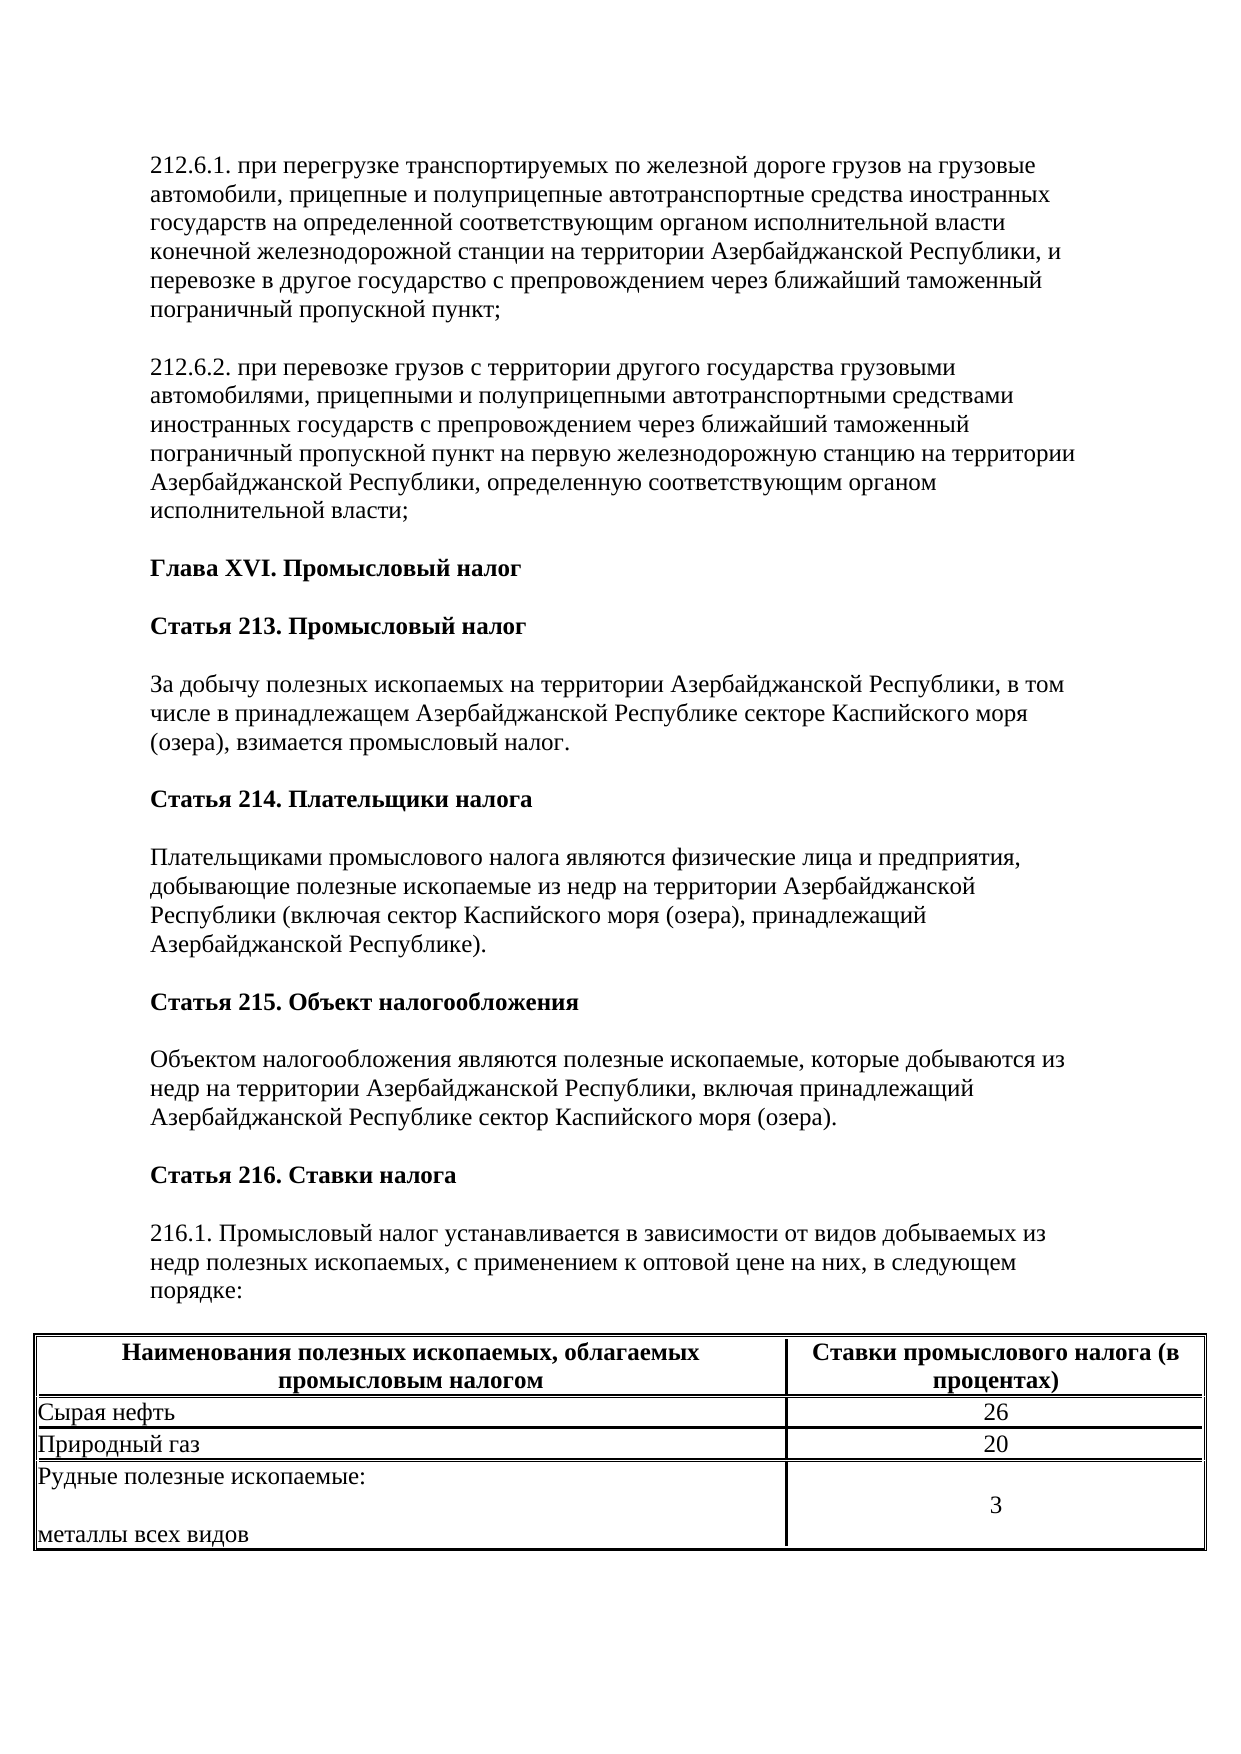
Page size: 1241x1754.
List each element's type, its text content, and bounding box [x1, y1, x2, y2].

text Статья 216. Ставки налога [150, 1160, 1090, 1189]
text Плательщиками промыслового налога являются физические лица и предприятия, добывающие полезные ископаемые из недр на территории Азербайджанской Республики (включая сектор Каспийского моря (озера), принадлежащий Азербайджанской Республике). [150, 842, 1090, 957]
text Статья 215. Объект налогообложения [150, 987, 1090, 1015]
text 216.1. Промысловый налог устанавливается в зависимости от видов добываемых из недр полезных ископаемых, с применением к оптовой цене на них, в следующем порядке: [150, 1218, 1090, 1304]
text Статья 214. Плательщики налога [150, 784, 1090, 813]
text Объектом налогообложения являются полезные ископаемые, которые добываются из недр на территории Азербайджанской Республики, включая принадлежащий Азербайджанской Республике сектор Каспийского моря (озера). [150, 1044, 1090, 1131]
text Глава XVI. Промысловый налог [150, 553, 1090, 582]
text Статья 213. Промысловый налог [150, 611, 1090, 640]
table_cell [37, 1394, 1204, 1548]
text 212.6.2. при перевозке грузов с территории другого государства грузовыми автомобилями, прицепными и полуприцепными автотранспортными средствами иностранных государств с препровождением через ближайший таможенный пограничный пропускной пункт на первую железнодорожную станцию на территории Азербайджанской Республики, определенную соответствующим органом исполнительной власти; [150, 352, 1090, 524]
text 212.6.1. при перегрузке транспортируемых по железной дороге грузов на грузовые автомобили, прицепные и полуприцепные автотранспортные средства иностранных государств на определенной соответствующим органом исполнительной власти конечной железнодорожной станции на территории Азербайджанской Республики, и перевозке в другое государство с препровождением через ближайший таможенный пограничный пропускной пункт; [150, 150, 1090, 322]
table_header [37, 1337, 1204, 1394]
text За добычу полезных ископаемых на территории Азербайджанской Республики, в том числе в принадлежащем Азербайджанской Республике секторе Каспийского моря (озера), взимается промысловый налог. [150, 669, 1090, 755]
